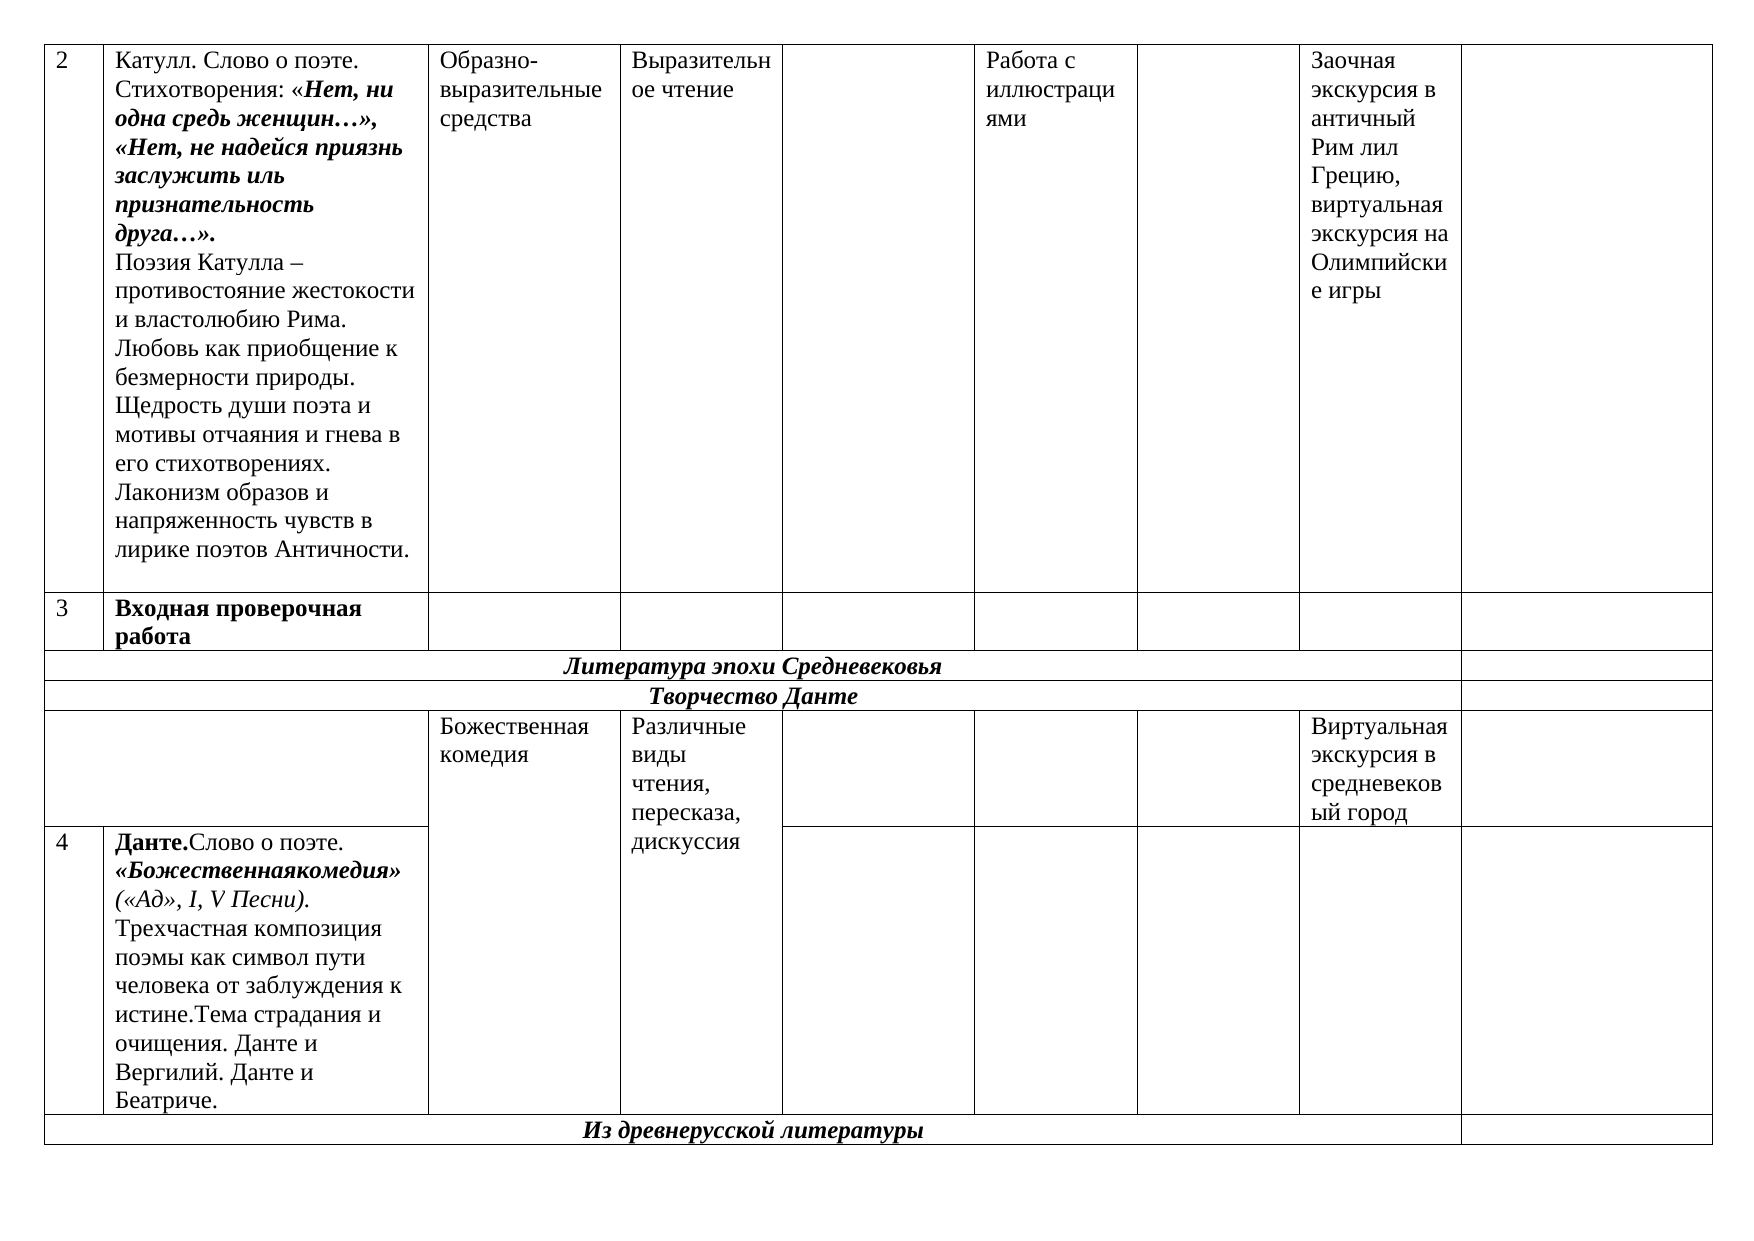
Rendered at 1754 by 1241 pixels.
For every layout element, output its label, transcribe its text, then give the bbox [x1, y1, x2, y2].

table_cell Виртуальная экскурсия в средневековый город [1300, 711, 1461, 826]
table_cell 4 [45, 827, 103, 1114]
table_cell [1462, 45, 1712, 592]
table_cell [1300, 593, 1461, 650]
table_cell Образно-выразительные средства [429, 45, 620, 592]
table_cell Выразительное чтение [621, 45, 782, 592]
table_cell [783, 827, 974, 1114]
table_cell [1138, 593, 1299, 650]
table_cell [975, 827, 1137, 1114]
table_cell [783, 593, 974, 650]
table_cell Различные виды чтения, пересказа, дискуссия [621, 711, 782, 1114]
table_cell [1462, 827, 1712, 1114]
table_cell [975, 593, 1137, 650]
table_cell [45, 711, 428, 826]
table_cell [1462, 593, 1712, 650]
table_cell [1138, 711, 1299, 826]
table_cell Заочная экскурсия в античный Рим лил Грецию, виртуальная экскурсия на Олимпийские игры [1300, 45, 1461, 592]
table_cell [1462, 651, 1712, 680]
table_cell [1462, 711, 1712, 826]
table_cell [783, 711, 974, 826]
table_cell [1138, 827, 1299, 1114]
table_cell [429, 593, 620, 650]
table_cell Литература эпохи Средневековья [45, 651, 1461, 680]
table_cell 2 [45, 45, 103, 592]
table_cell Данте.Слово о поэте. «Божественнаякомедия» («Ад», I, V Песни). Трехчастная композиция поэмы как символ пути человека от заблуждения к истине.Тема страдания и очищения. Данте и Вергилий. Данте и Беатриче. [104, 827, 428, 1114]
table_cell Творчество Данте [45, 681, 1461, 710]
table_cell [1138, 45, 1299, 592]
table_cell [1462, 681, 1712, 710]
table_cell 3 [45, 593, 103, 650]
table_cell Из древнерусской литературы [45, 1115, 1461, 1144]
table_cell [1300, 827, 1461, 1114]
table_cell [621, 593, 782, 650]
table_cell [975, 711, 1137, 826]
table_cell Божественная комедия [429, 711, 620, 1114]
table_cell [783, 45, 974, 592]
table_cell Работа с иллюстрациями [975, 45, 1137, 592]
table_cell Входная проверочная работа [104, 593, 428, 650]
table_cell Катулл. Слово о поэте. Стихотворения: «Нет, ни одна средь женщин…», «Нет, не надейся приязнь заслужить иль признательность друга…». Поэзия Катулла – противостояние жестокости и властолюбию Рима. Любовь как приобщение к безмерности природы. Щедрость души поэта и мотивы отчаяния и гнева в его стихотворениях. Лаконизм образов и напряженность чувств в лирике поэтов Античности. [104, 45, 428, 592]
table_cell [1462, 1115, 1712, 1144]
